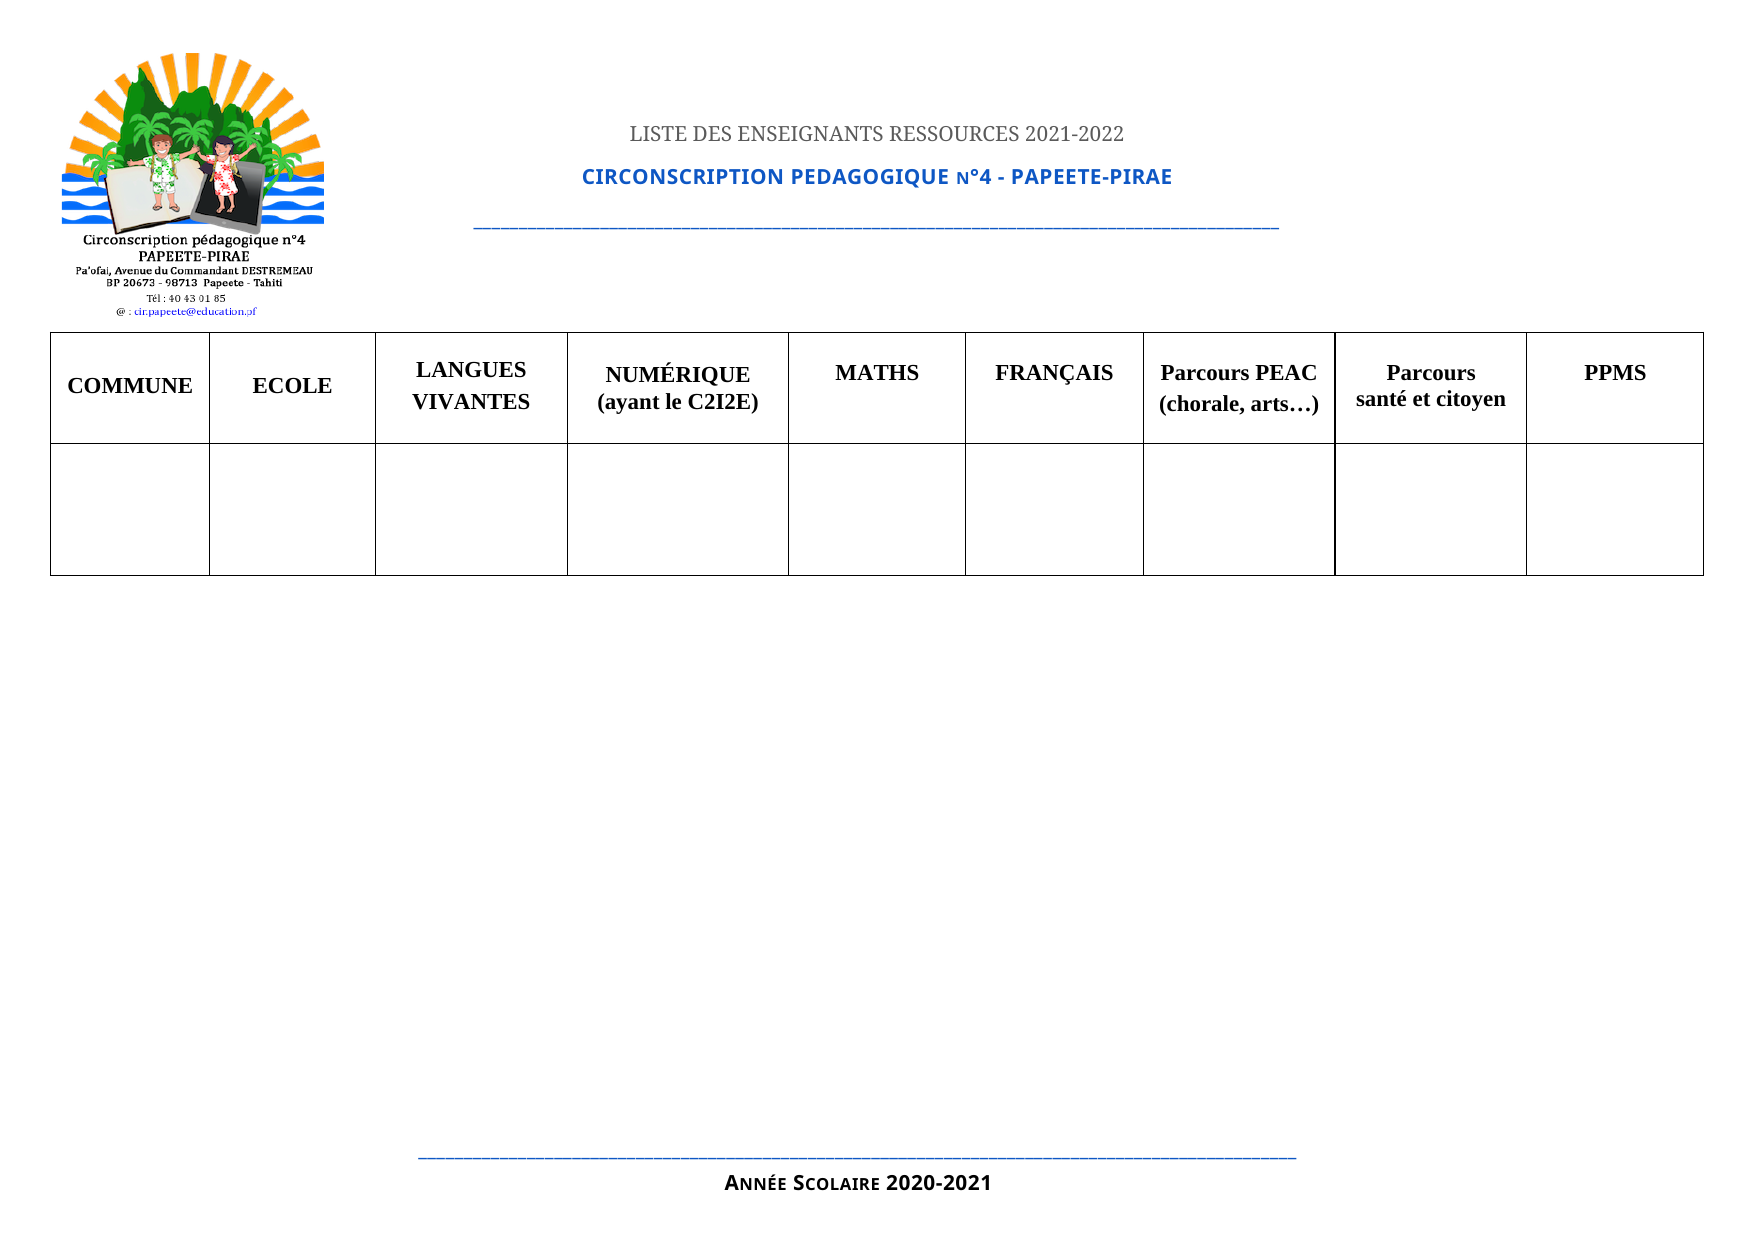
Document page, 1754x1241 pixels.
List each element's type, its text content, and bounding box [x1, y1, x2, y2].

table_cell [1144, 444, 1334, 575]
table_cell [1336, 444, 1526, 575]
table_cell [966, 444, 1143, 575]
table_header LANGUES VIVANTES [376, 333, 567, 443]
picture [61, 53, 324, 317]
table_header Parcours santé et citoyen [1336, 333, 1526, 443]
table_cell [376, 444, 567, 575]
table_header FRANÇAIS [966, 333, 1143, 443]
table_cell [1527, 444, 1703, 575]
table_cell [789, 444, 965, 575]
table_cell [51, 444, 209, 575]
table_header COMMUNE [51, 333, 209, 443]
table_cell [210, 444, 375, 575]
table_header PPMS [1527, 333, 1703, 443]
table_header MATHS [789, 333, 965, 443]
table_header NUMÉRIQUE (ayant le C2I2E) [568, 333, 788, 443]
table_header Parcours PEAC (chorale, arts…) [1144, 333, 1334, 443]
table_header ECOLE [210, 333, 375, 443]
table_cell [568, 444, 788, 575]
